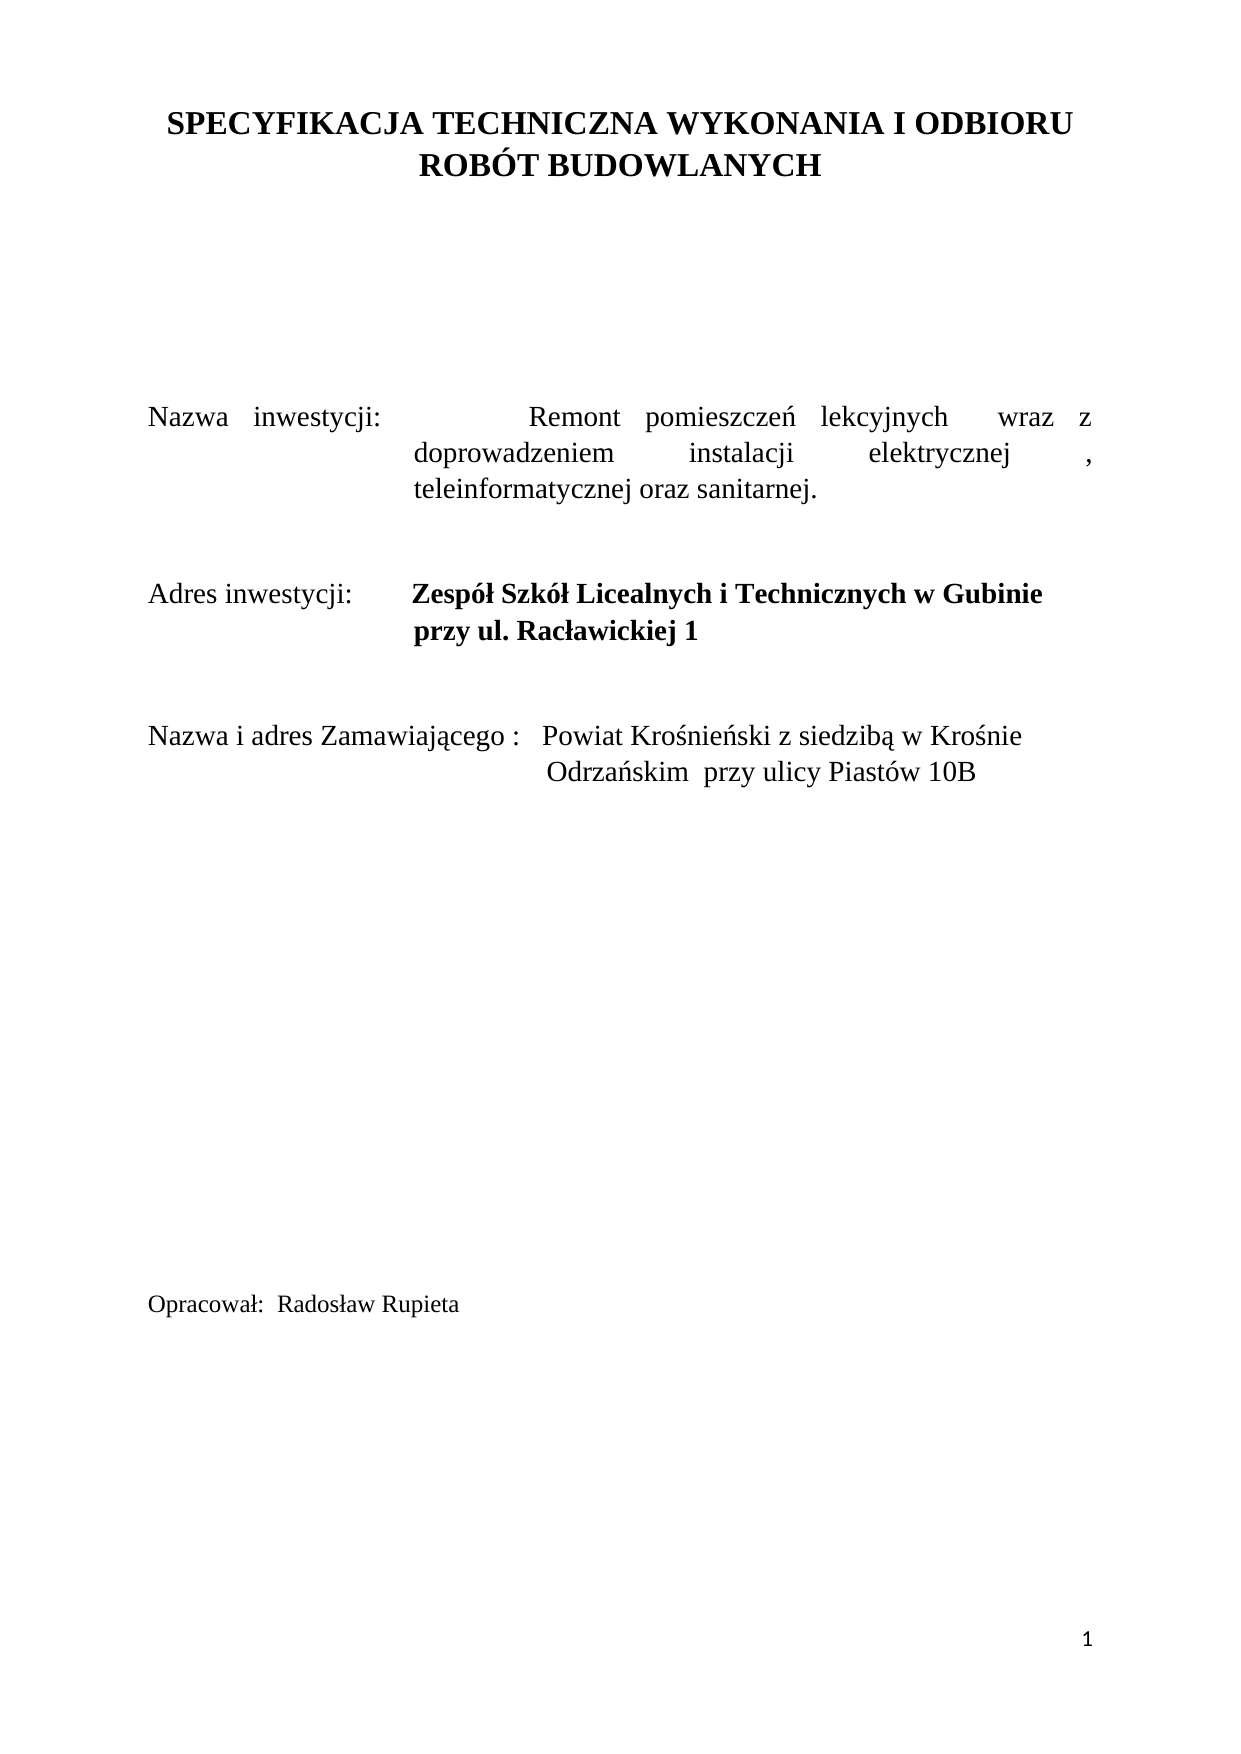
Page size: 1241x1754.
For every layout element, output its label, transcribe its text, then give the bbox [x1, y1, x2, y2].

text Nazwa inwestycji: Remont pomieszczeń lekcyjnych wraz z doprowadzeniem instalacji elektrycznej , teleinformatycznej oraz sanitarnej. [148, 399, 1093, 504]
text Opracował: Radosław Rupieta [148, 1289, 1093, 1318]
text Adres inwestycji: Zespół Szkół Licealnych i Technicznych w Gubinie przy ul. Racławickiej 1 [148, 577, 1093, 646]
text SPECYFIKACJA TECHNICZNA WYKONANIA I ODBIORU ROBÓT BUDOWLANYCH [148, 103, 1093, 183]
text Nazwa i adres Zamawiającego : Powiat Krośnieński z siedzibą w Krośnie Odrzańskim przy ulicy Piastów 10B [148, 718, 1093, 788]
